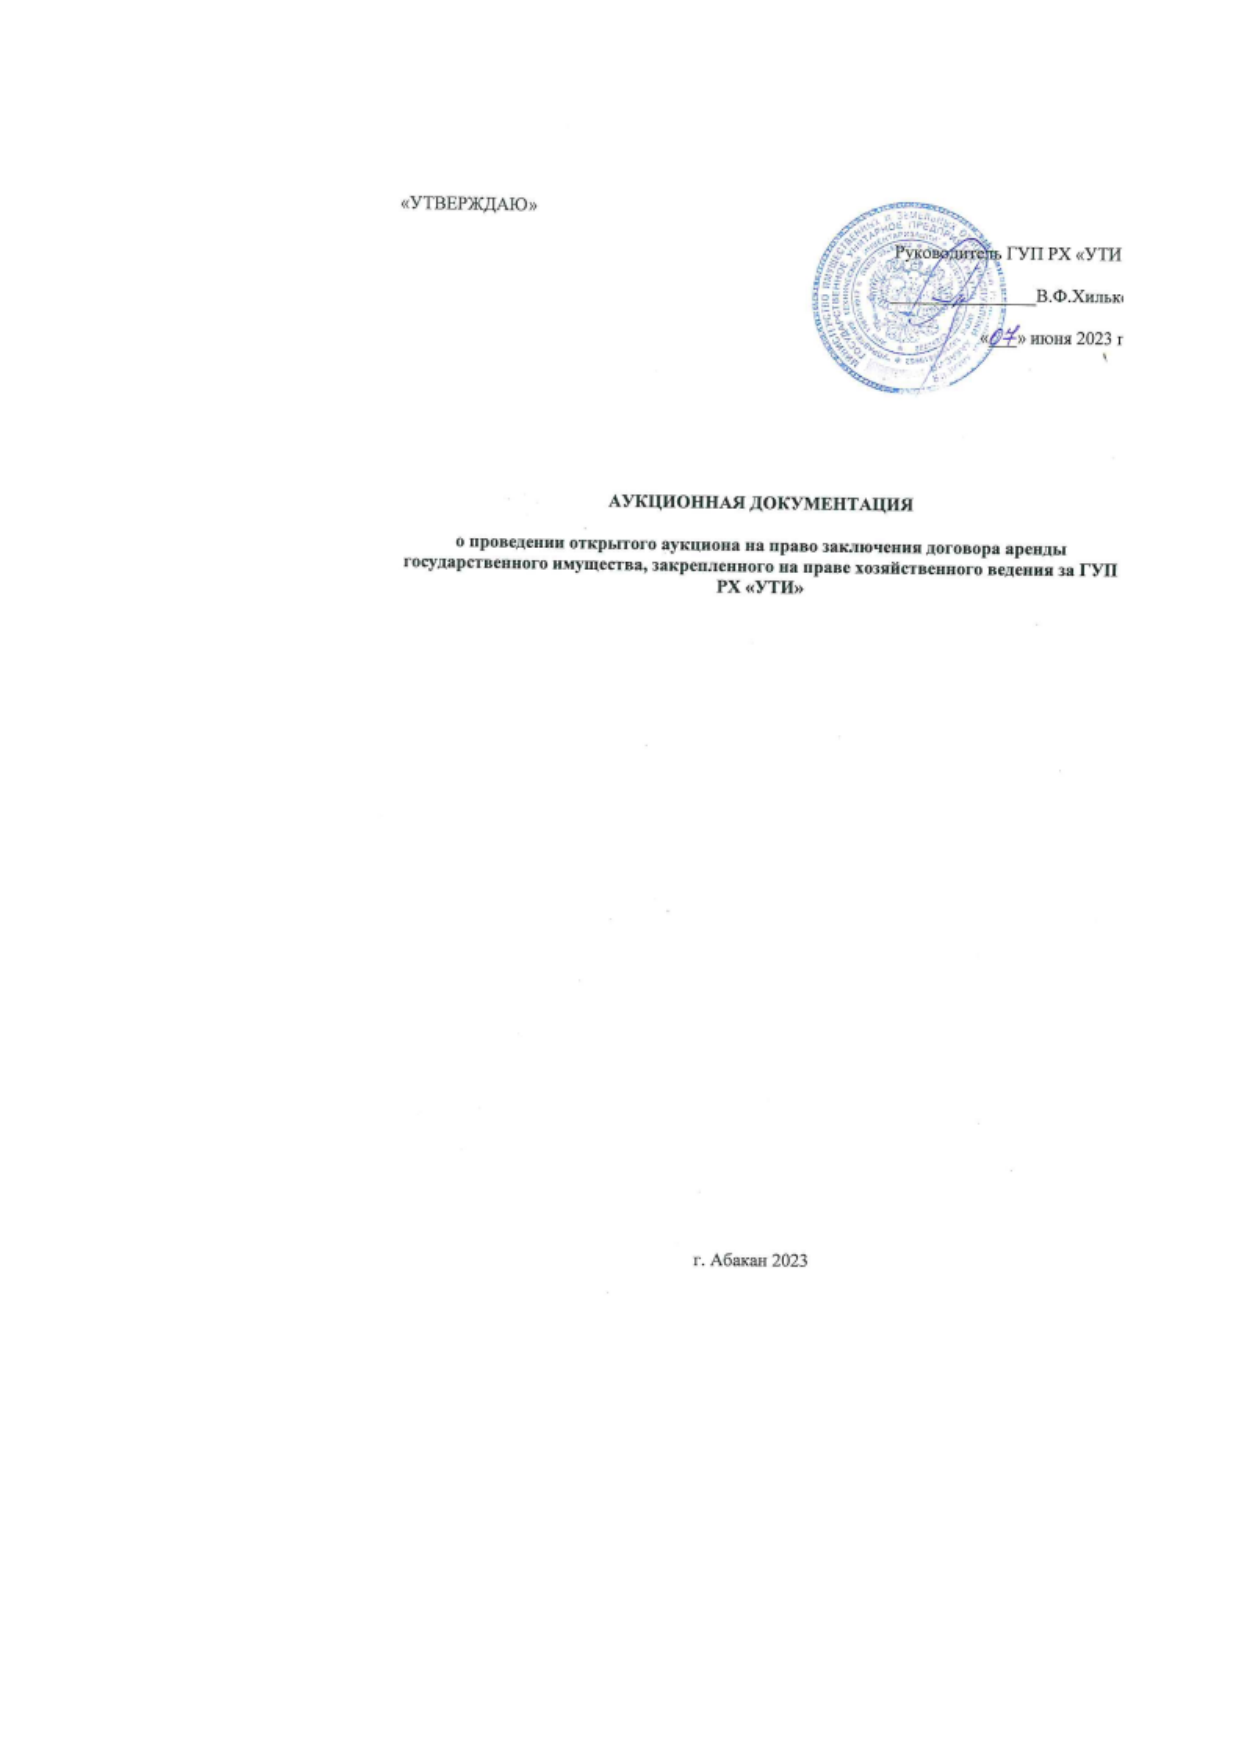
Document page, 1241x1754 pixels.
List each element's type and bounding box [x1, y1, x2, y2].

picture [366, 118, 1155, 1325]
